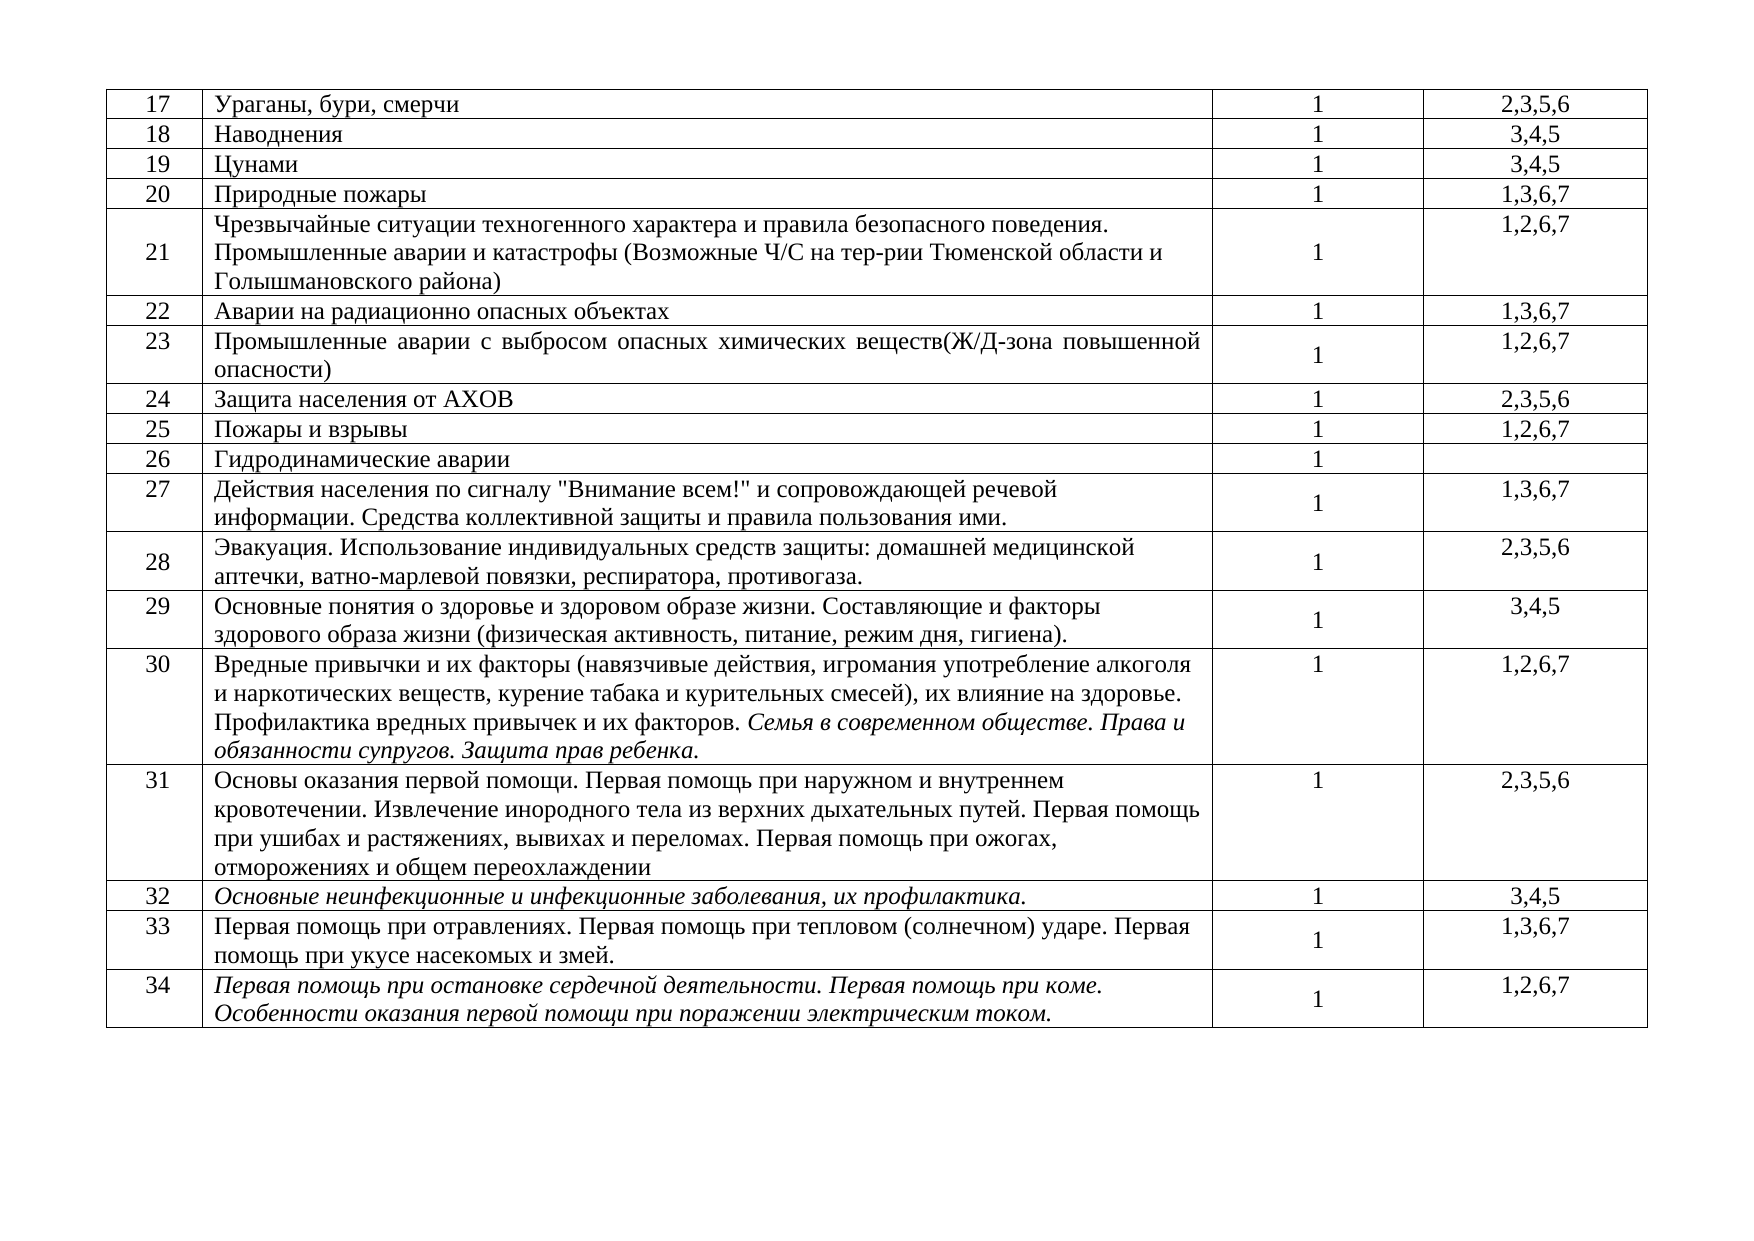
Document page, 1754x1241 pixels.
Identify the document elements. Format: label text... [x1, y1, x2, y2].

table_cell 27 [107, 474, 202, 531]
table_cell 29 [107, 591, 202, 648]
table_cell Защита населения от АХОВ [203, 384, 1212, 413]
table_cell 1 [1213, 532, 1423, 590]
table_cell 23 [107, 326, 202, 383]
table_cell 3,4,5 [1424, 881, 1647, 910]
table_cell 2,3,5,6 [1424, 532, 1647, 590]
table_cell 1 [1213, 119, 1423, 148]
table_cell 34 [107, 970, 202, 1027]
table_cell 1 [1213, 179, 1423, 208]
table_cell 3,4,5 [1424, 119, 1647, 148]
table_cell 1,2,6,7 [1424, 649, 1647, 764]
table_cell 18 [107, 119, 202, 148]
table_cell 1,2,6,7 [1424, 970, 1647, 1027]
table_cell 1 [1213, 881, 1423, 910]
table_cell Цунами [203, 149, 1212, 178]
table_cell Первая помощь при остановке сердечной деятельности. Первая помощь при коме. Особенности оказания первой помощи при поражении электрическим током. [203, 970, 1212, 1027]
table_cell 1 [1213, 414, 1423, 443]
table_cell 3,4,5 [1424, 149, 1647, 178]
table_cell 1,3,6,7 [1424, 911, 1647, 969]
table_cell Чрезвычайные ситуации техногенного характера и правила безопасного поведения. Промышленные аварии и катастрофы (Возможные Ч/С на тер-рии Тюменской области и Голышмановского района) [203, 209, 1212, 295]
table_cell 24 [107, 384, 202, 413]
table_cell Первая помощь при отравлениях. Первая помощь при тепловом (солнечном) ударе. Первая помощь при укусе насекомых и змей. [203, 911, 1212, 969]
table_cell 1 [1213, 209, 1423, 295]
table_cell Эвакуация. Использование индивидуальных средств защиты: домашней медицинской аптечки, ватно-марлевой повязки, респиратора, противогаза. [203, 532, 1212, 590]
table_cell 1,3,6,7 [1424, 296, 1647, 325]
table_cell 1 [1213, 591, 1423, 648]
table_cell 1 [1213, 765, 1423, 880]
table_cell 1 [1213, 296, 1423, 325]
table_cell 32 [107, 881, 202, 910]
table_cell 1 [1213, 326, 1423, 383]
table_cell 1,2,6,7 [1424, 209, 1647, 295]
table_cell Наводнения [203, 119, 1212, 148]
table_cell Основы оказания первой помощи. Первая помощь при наружном и внутреннем кровотечении. Извлечение инородного тела из верхних дыхательных путей. Первая помощь при ушибах и растяжениях, вывихах и переломах. Первая помощь при ожогах, отморожениях и общем переохлаждении [203, 765, 1212, 880]
table_cell 26 [107, 444, 202, 473]
table_cell 2,3,5,6 [1424, 765, 1647, 880]
table_cell Пожары и взрывы [203, 414, 1212, 443]
table_cell Основные понятия о здоровье и здоровом образе жизни. Составляющие и факторы здорового образа жизни (физическая активность, питание, режим дня, гигиена). [203, 591, 1212, 648]
table_cell 1 [1213, 384, 1423, 413]
table_cell 1,3,6,7 [1424, 179, 1647, 208]
table_cell 30 [107, 649, 202, 764]
table_cell 2,3,5,6 [1424, 90, 1647, 118]
table_cell 1,3,6,7 [1424, 474, 1647, 531]
table_cell Основные неинфекционные и инфекционные заболевания, их профилактика. [203, 881, 1212, 910]
table_cell 1 [1213, 90, 1423, 118]
table_cell Ураганы, бури, смерчи [203, 90, 1212, 118]
table_cell 1 [1213, 149, 1423, 178]
table_cell 17 [107, 90, 202, 118]
table_cell Аварии на радиационно опасных объектах [203, 296, 1212, 325]
table_cell 31 [107, 765, 202, 880]
table_cell 3,4,5 [1424, 591, 1647, 648]
table_cell 33 [107, 911, 202, 969]
table_cell 19 [107, 149, 202, 178]
table_cell 1 [1213, 649, 1423, 764]
table_cell 22 [107, 296, 202, 325]
table_cell 1 [1213, 970, 1423, 1027]
table_cell Гидродинамические аварии [203, 444, 1212, 473]
table_cell 1 [1213, 474, 1423, 531]
table_cell 20 [107, 179, 202, 208]
table_cell Вредные привычки и их факторы (навязчивые действия, игромания употребление алкоголя и наркотических веществ, курение табака и курительных смесей), их влияние на здоровье. Профилактика вредных привычек и их факторов. Семья в современном обществе. Права и обязанности супругов. Защита прав ребенка. [203, 649, 1212, 764]
table_cell 1,2,6,7 [1424, 414, 1647, 443]
table_cell Промышленные аварии с выбросом опасных химических веществ(Ж/Д-зона повышенной опасности) [203, 326, 1212, 383]
table_cell [1424, 444, 1647, 473]
table_cell 1,2,6,7 [1424, 326, 1647, 383]
table_cell 28 [107, 532, 202, 590]
table_cell 25 [107, 414, 202, 443]
table_cell Природные пожары [203, 179, 1212, 208]
table_cell 21 [107, 209, 202, 295]
table_cell 1 [1213, 911, 1423, 969]
table_cell Действия населения по сигналу "Внимание всем!" и сопровождающей речевой информации. Средства коллективной защиты и правила пользования ими. [203, 474, 1212, 531]
table_cell 1 [1213, 444, 1423, 473]
table_cell 2,3,5,6 [1424, 384, 1647, 413]
